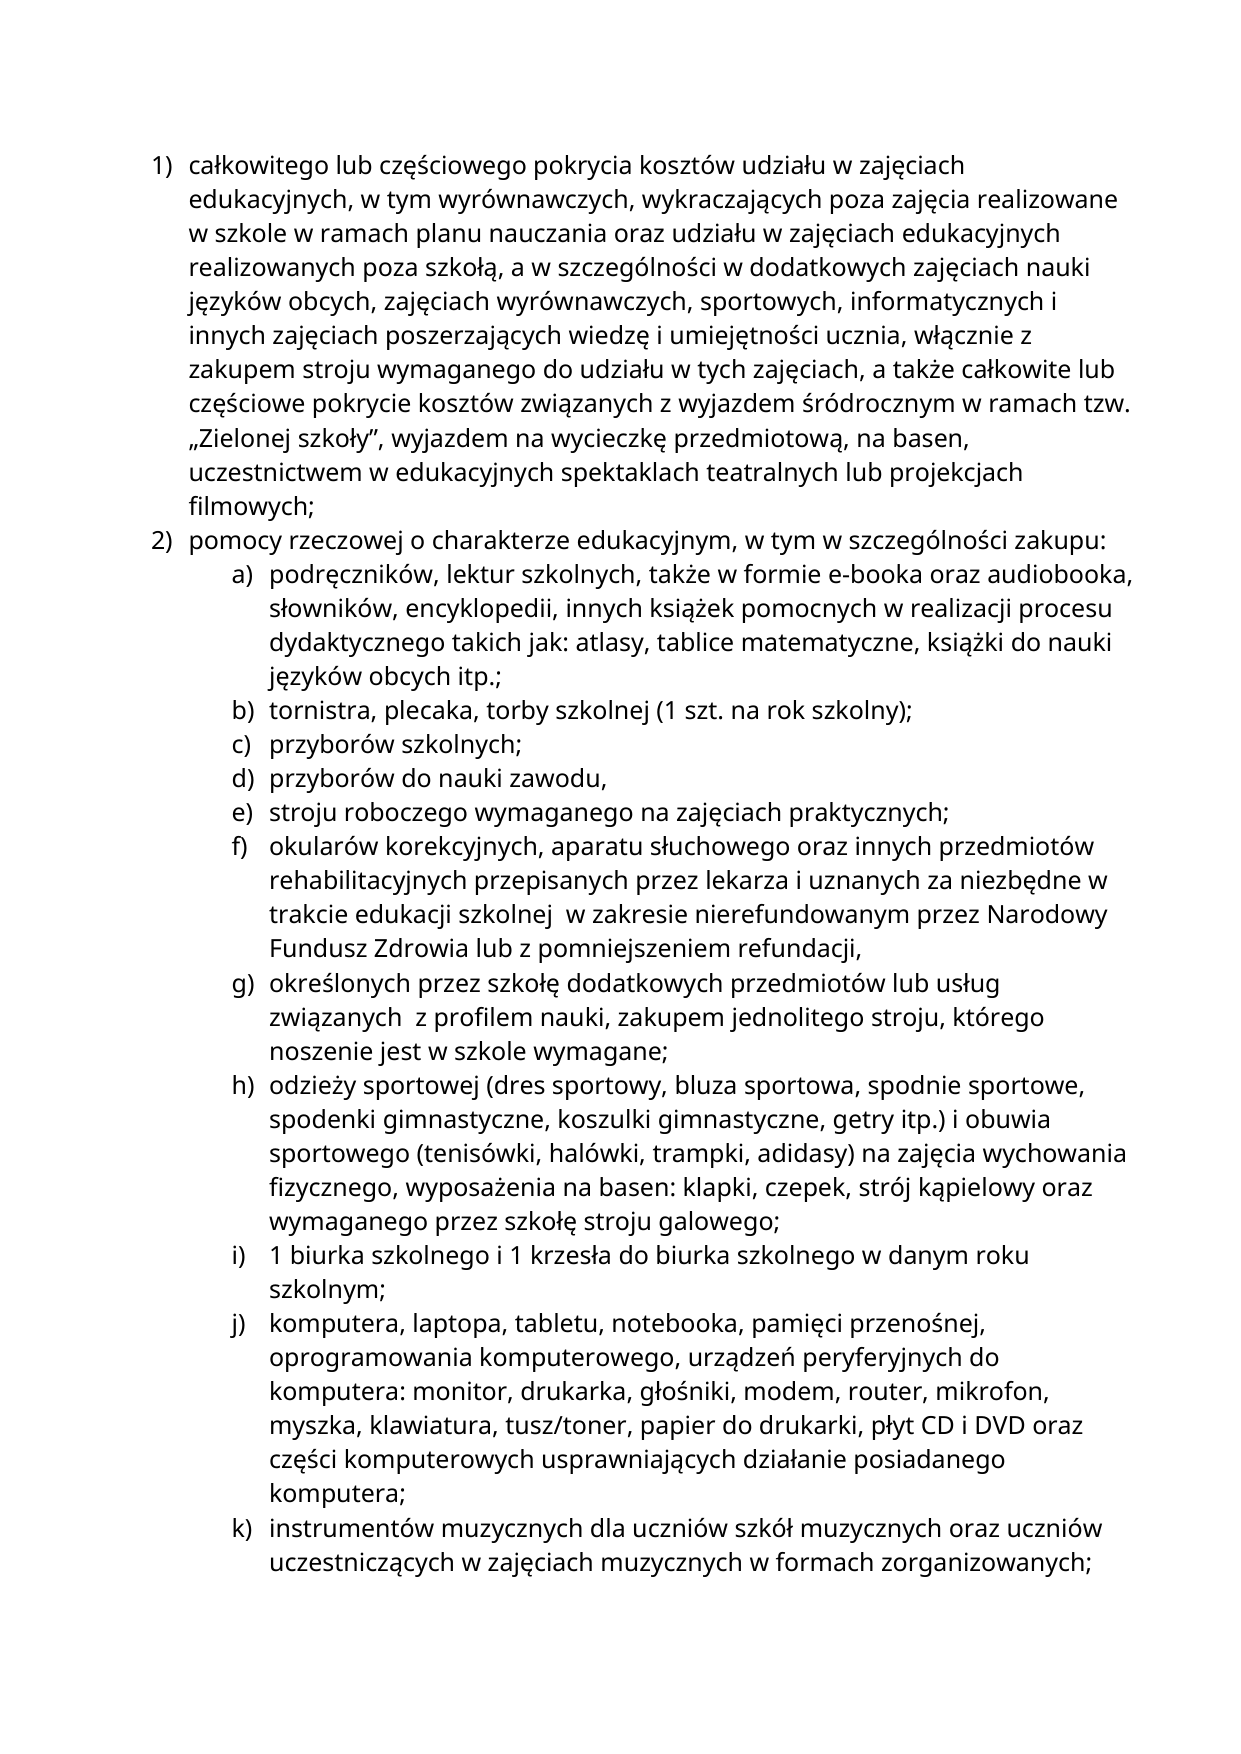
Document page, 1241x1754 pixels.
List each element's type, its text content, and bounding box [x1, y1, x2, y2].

list pomocy rzeczowej o charakterze edukacyjnym, w tym w szczególności zakupu: [151, 522, 1134, 556]
list okularów korekcyjnych, aparatu słuchowego oraz innych przedmiotów rehabilitacyjnych przepisanych przez lekarza i uznanych za niezbędne w trakcie edukacji szkolnej w zakresie nierefundowanym przez Narodowy Fundusz Zdrowia lub z pomniejszeniem refundacji, [231, 829, 1134, 965]
list instrumentów muzycznych dla uczniów szkół muzycznych oraz uczniów uczestniczących w zajęciach muzycznych w formach zorganizowanych; [231, 1510, 1134, 1578]
list podręczników, lektur szkolnych, także w formie e-booka oraz audiobooka, słowników, encyklopedii, innych książek pomocnych w realizacji procesu dydaktycznego takich jak: atlasy, tablice matematyczne, książki do nauki języków obcych itp.; [231, 556, 1134, 693]
list komputera, laptopa, tabletu, notebooka, pamięci przenośnej, oprogramowania komputerowego, urządzeń peryferyjnych do komputera: monitor, drukarka, głośniki, modem, router, mikrofon, myszka, klawiatura, tusz/toner, papier do drukarki, płyt CD i DVD oraz części komputerowych usprawniających działanie posiadanego komputera; [231, 1306, 1134, 1510]
list określonych przez szkołę dodatkowych przedmiotów lub usług związanych z profilem nauki, zakupem jednolitego stroju, którego noszenie jest w szkole wymagane; [231, 965, 1134, 1067]
list przyborów szkolnych; [231, 727, 1134, 761]
list 1 biurka szkolnego i 1 krzesła do biurka szkolnego w danym roku szkolnym; [231, 1238, 1134, 1306]
list całkowitego lub częściowego pokrycia kosztów udziału w zajęciach edukacyjnych, w tym wyrównawczych, wykraczających poza zajęcia realizowane w szkole w ramach planu nauczania oraz udziału w zajęciach edukacyjnych realizowanych poza szkołą, a w szczególności w dodatkowych zajęciach nauki języków obcych, zajęciach wyrównawczych, sportowych, informatycznych i innych zajęciach poszerzających wiedzę i umiejętności ucznia, włącznie z zakupem stroju wymaganego do udziału w tych zajęciach, a także całkowite lub częściowe pokrycie kosztów związanych z wyjazdem śródrocznym w ramach tzw. „Zielonej szkoły”, wyjazdem na wycieczkę przedmiotową, na basen, uczestnictwem w edukacyjnych spektaklach teatralnych lub projekcjach filmowych; [151, 148, 1134, 522]
list stroju roboczego wymaganego na zajęciach praktycznych; [231, 795, 1134, 829]
list tornistra, plecaka, torby szkolnej (1 szt. na rok szkolny); [231, 693, 1134, 727]
list odzieży sportowej (dres sportowy, bluza sportowa, spodnie sportowe, spodenki gimnastyczne, koszulki gimnastyczne, getry itp.) i obuwia sportowego (tenisówki, halówki, trampki, adidasy) na zajęcia wychowania fizycznego, wyposażenia na basen: klapki, czepek, strój kąpielowy oraz wymaganego przez szkołę stroju galowego; [231, 1067, 1134, 1238]
list przyborów do nauki zawodu, [231, 761, 1134, 795]
